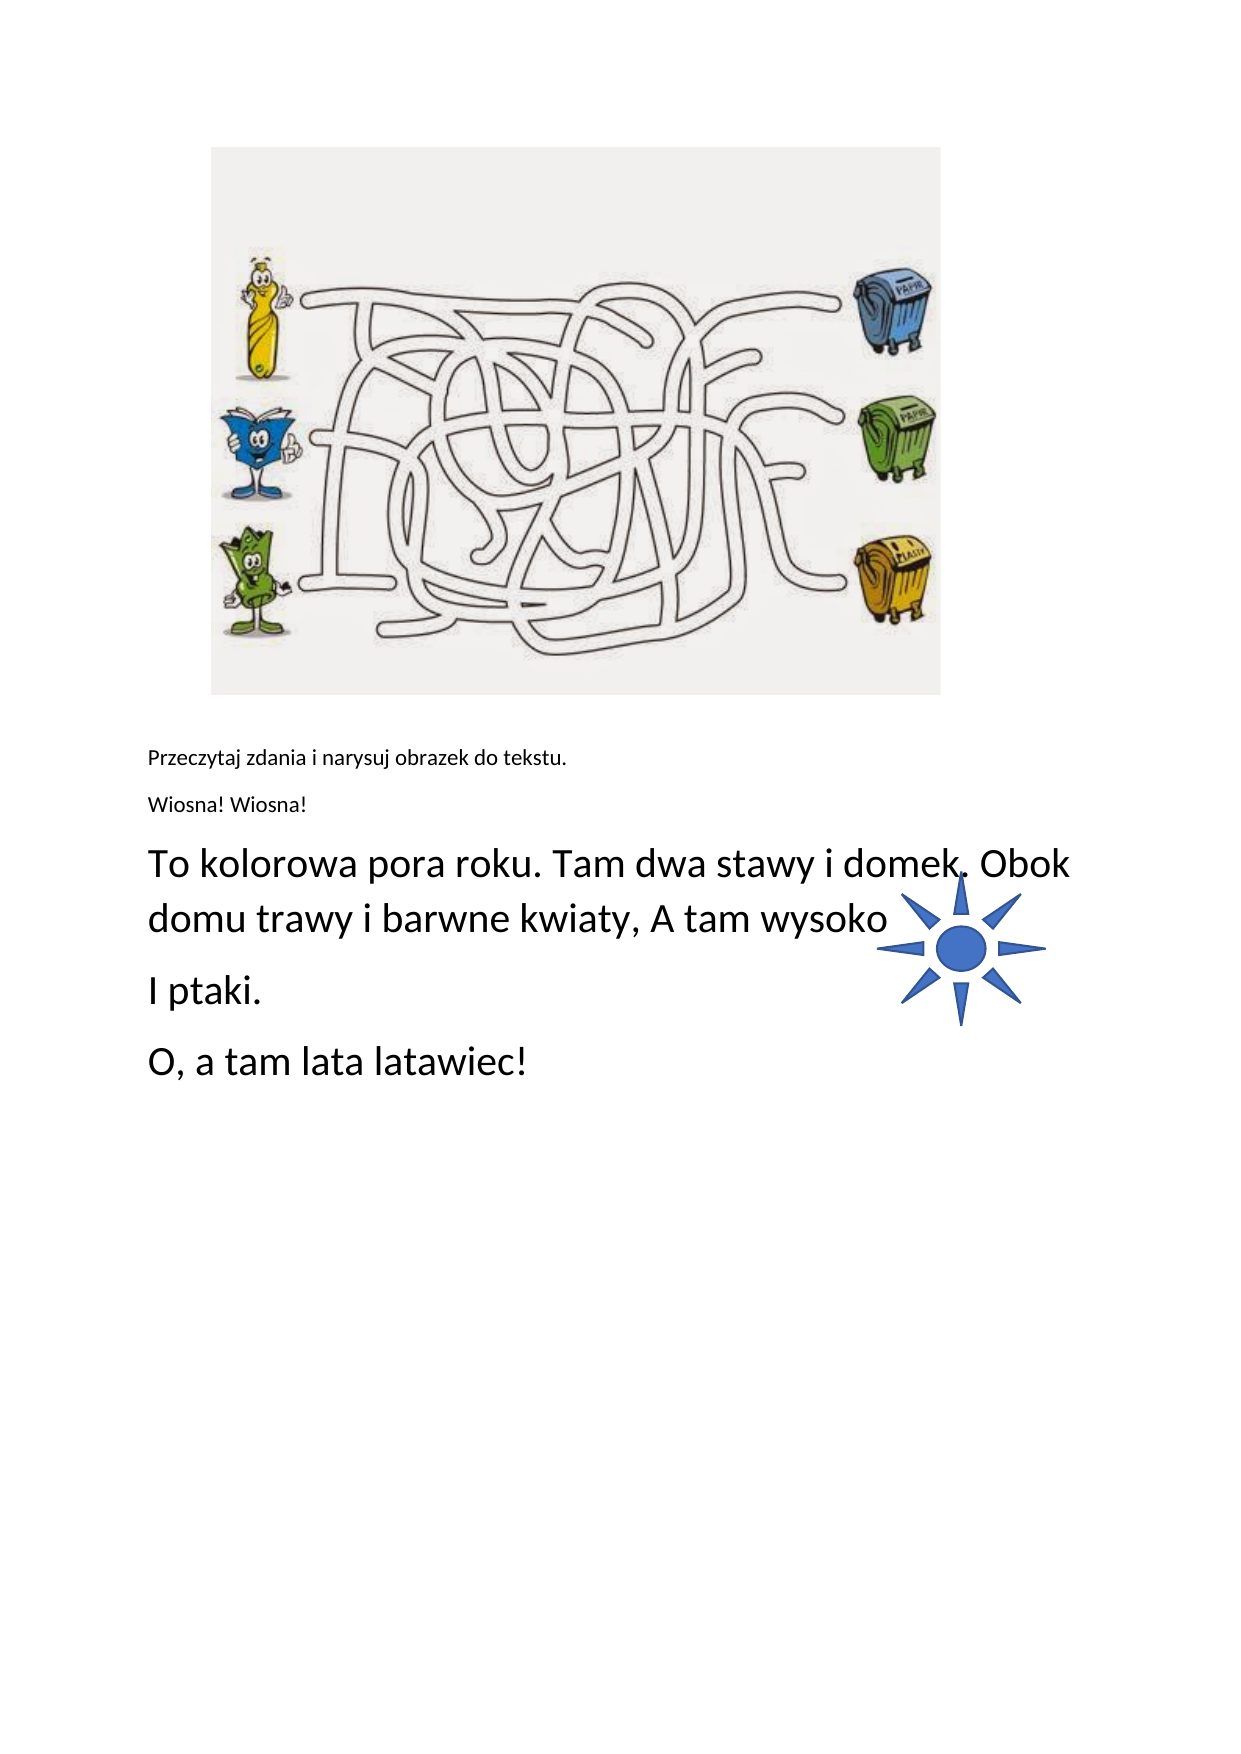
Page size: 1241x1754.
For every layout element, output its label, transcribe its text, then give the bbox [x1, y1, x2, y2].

text Przeczytaj zdania i narysuj obrazek do tekstu. [148, 743, 1093, 772]
text To kolorowa pora roku. Tam dwa stawy i domek. Obok domu trawy i barwne kwiaty, A tam wysoko [148, 837, 1093, 943]
picture [211, 147, 941, 695]
text O, a tam lata latawiec! [148, 1035, 1093, 1086]
text I ptaki. [148, 964, 1093, 1014]
text Wiosna! Wiosna! [148, 790, 1093, 818]
